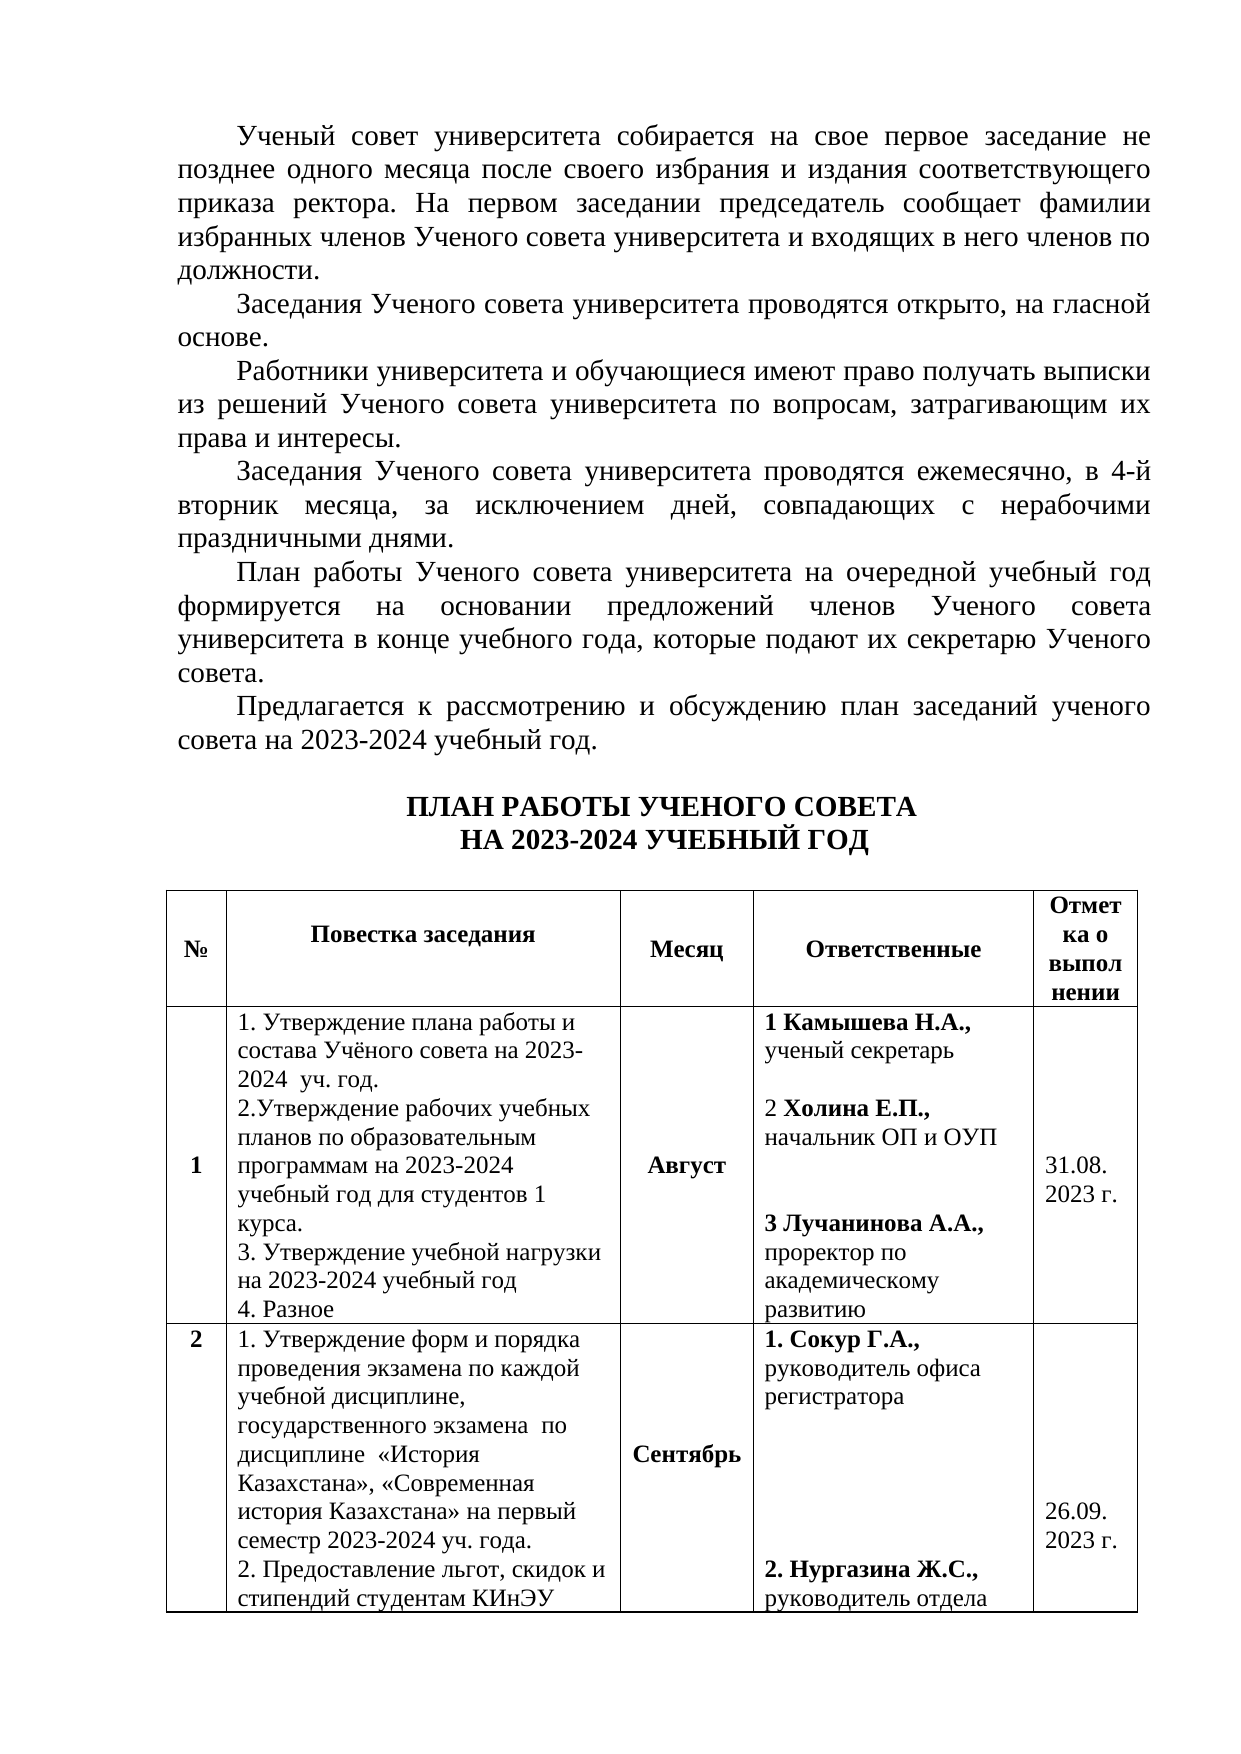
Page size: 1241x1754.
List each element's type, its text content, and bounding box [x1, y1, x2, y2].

text Работники университета и обучающиеся имеют право получать выписки из решений Ученого совета университета по вопросам, затрагивающим их права и интересы. [177, 353, 1152, 453]
table_header Месяц [621, 891, 753, 1006]
table_header Повестка заседания [227, 891, 620, 1006]
table_cell 2 [167, 1324, 226, 1611]
text Предлагается к рассмотрению и обсуждению план заседаний ученого совета на 2023-2024 учебный год. [177, 688, 1152, 755]
table_cell 26.09. 2023 г. [1034, 1324, 1137, 1611]
text План работы Ученого совета университета на очередной учебный год формируется на основании предложений членов Ученого совета университета в конце учебного года, которые подают их секретарю Ученого совета. [177, 554, 1152, 688]
table_cell 1 Камышева Н.А., ученый секретарь 2 Холина Е.П., начальник ОП и ОУП 3 Лучанинова А.А., проректор по академическому развитию [754, 1007, 1033, 1323]
table_header Ответственные [754, 891, 1033, 1006]
text Заседания Ученого совета университета проводятся открыто, на гласной основе. [177, 286, 1152, 353]
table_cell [754, 1324, 1033, 1611]
table_cell 1 [167, 1007, 226, 1323]
table_cell Август [621, 1007, 753, 1323]
table_cell 31.08. 2023 г. [1034, 1007, 1137, 1323]
table_header № [167, 891, 226, 1006]
table_header Отметка о выполнении [1034, 891, 1137, 1006]
table_cell 1. Утверждение плана работы и состава Учёного совета на 2023-2024 уч. год. 2.Утверждение рабочих учебных планов по образовательным программам на 2023-2024 учебный год для студентов 1 курса. 3. Утверждение учебной нагрузки на 2023-2024 учебный год 4. Разное [227, 1007, 620, 1323]
text ПЛАН РАБОТЫ УЧЕНОГО СОВЕТА [171, 789, 1152, 822]
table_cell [227, 1324, 620, 1611]
text Ученый совет университета собирается на свое первое заседание не позднее одного месяца после своего избрания и издания соответствующего приказа ректора. На первом заседании председатель сообщает фамилии избранных членов Ученого совета университета и входящих в него членов по должности. [177, 118, 1152, 286]
text Заседания Ученого совета университета проводятся ежемесячно, в 4-й вторник месяца, за исключением дней, совпадающих с нерабочими праздничными днями. [177, 453, 1152, 554]
table_cell Сентябрь [621, 1324, 753, 1611]
text НА 2023-2024 УЧЕБНЫЙ ГОД [177, 822, 1152, 856]
